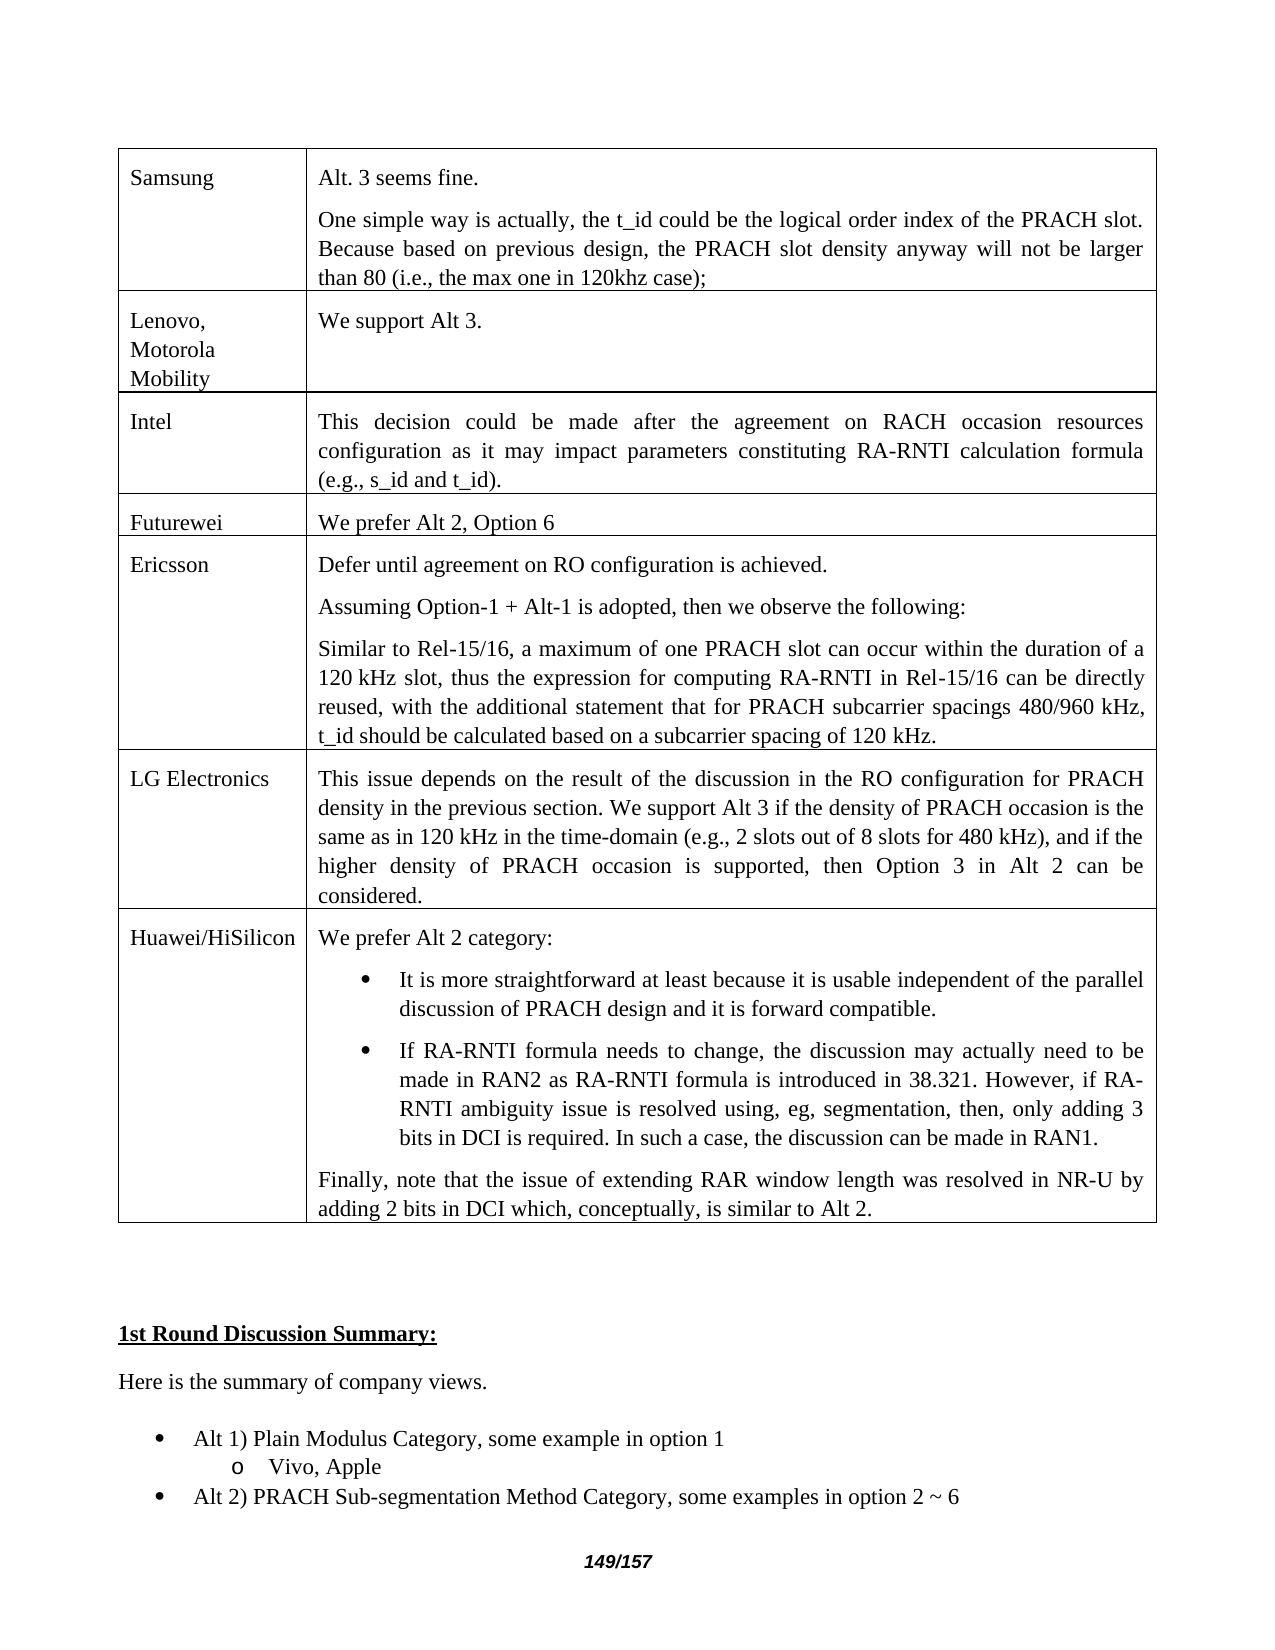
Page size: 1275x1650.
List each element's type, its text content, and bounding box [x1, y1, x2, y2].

list Alt 2) PRACH Sub-segmentation Method Category, some examples in option 2 ~ 6 [156, 1483, 1157, 1510]
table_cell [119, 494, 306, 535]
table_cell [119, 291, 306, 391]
subtitle 1st Round Discussion Summary: [118, 1321, 1157, 1347]
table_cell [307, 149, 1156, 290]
list Alt 1) Plain Modulus Category, some example in option 1 [156, 1424, 1157, 1451]
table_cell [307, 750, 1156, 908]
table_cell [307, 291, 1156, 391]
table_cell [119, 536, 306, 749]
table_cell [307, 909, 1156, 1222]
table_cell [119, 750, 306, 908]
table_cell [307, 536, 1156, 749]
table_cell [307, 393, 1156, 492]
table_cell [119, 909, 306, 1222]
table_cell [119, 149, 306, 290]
text Here is the summary of company views. [118, 1368, 1157, 1394]
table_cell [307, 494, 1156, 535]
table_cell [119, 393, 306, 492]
list Vivo, Apple [231, 1453, 1157, 1481]
